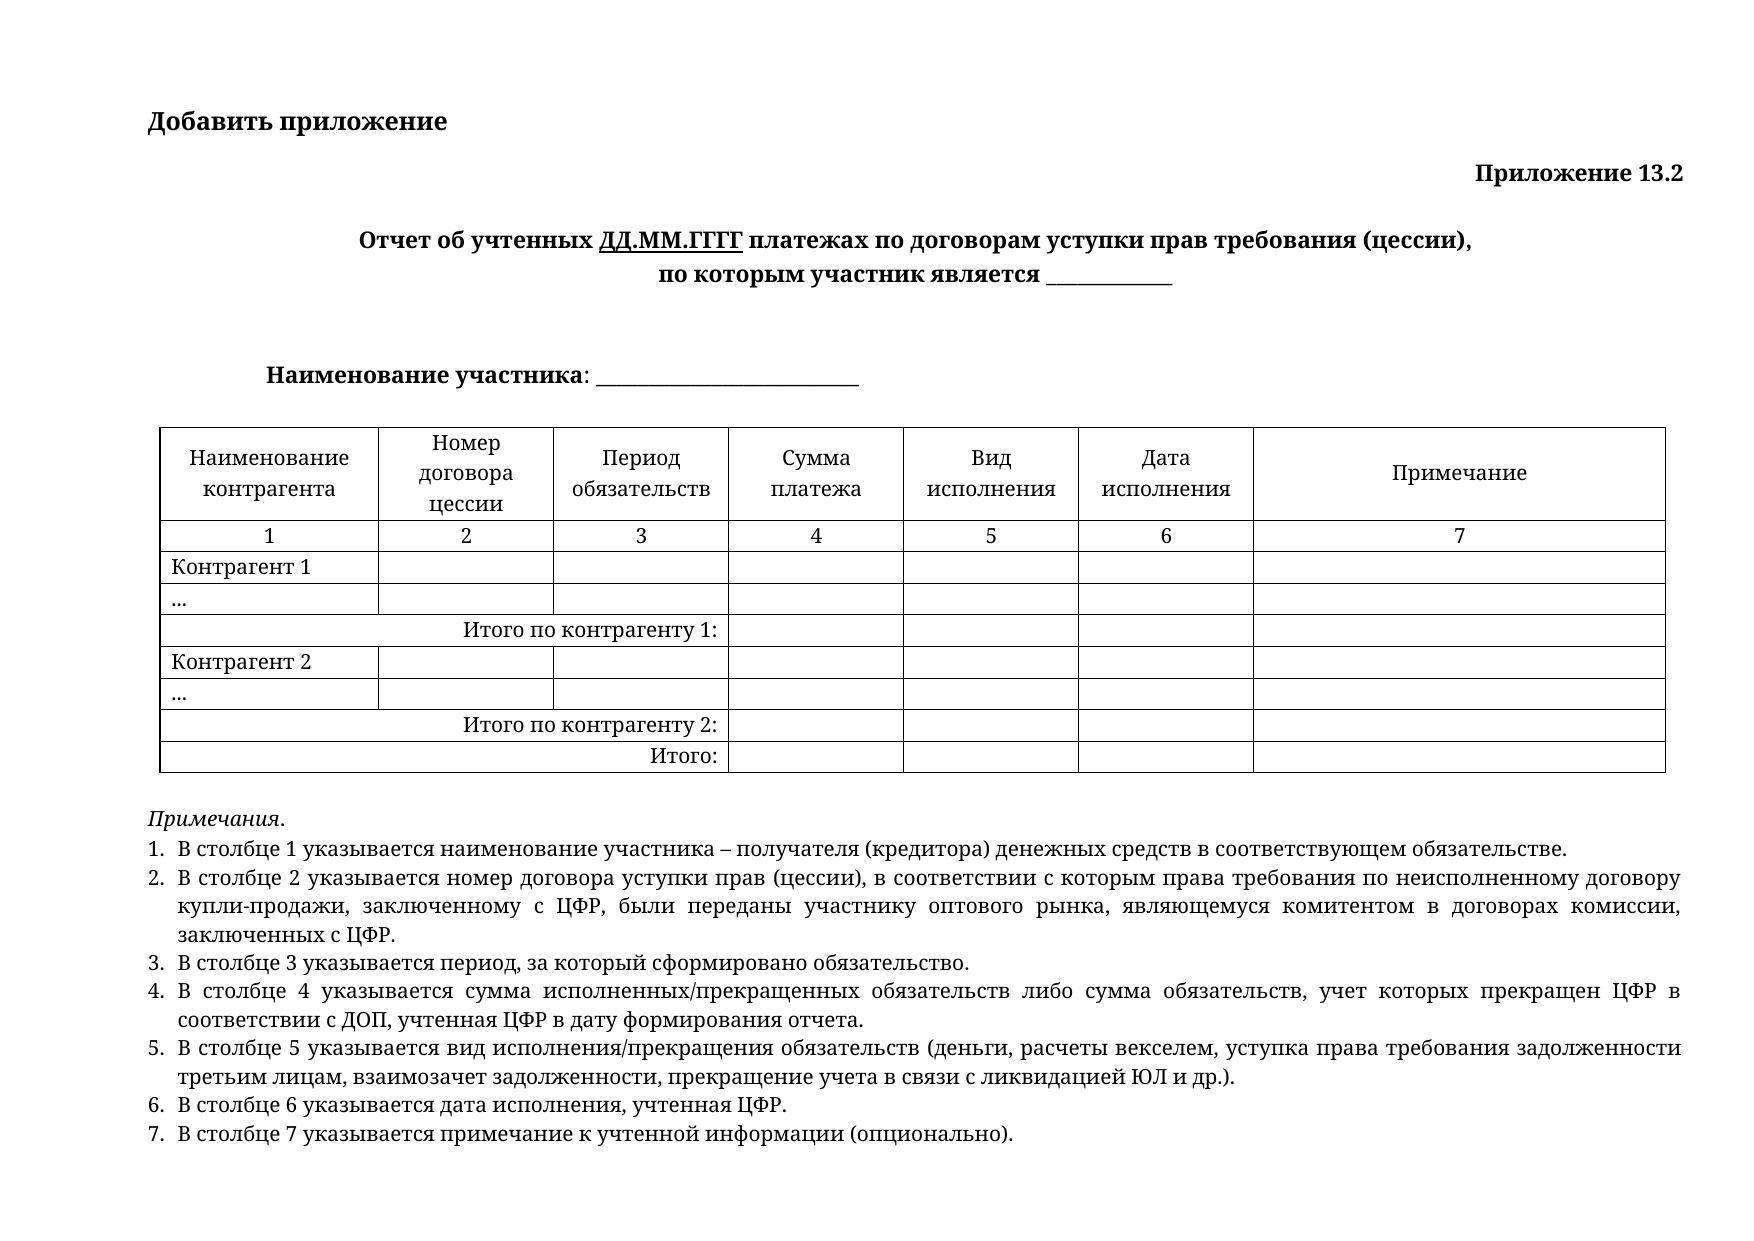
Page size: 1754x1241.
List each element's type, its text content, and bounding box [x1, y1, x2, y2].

table_cell [379, 679, 553, 709]
table_cell [904, 710, 1078, 741]
table_cell [729, 615, 903, 646]
table_cell [554, 552, 728, 583]
table_cell [904, 584, 1078, 614]
table_cell [1254, 584, 1665, 614]
table_cell Итого по контрагенту 2: [161, 710, 728, 741]
table_cell [1254, 679, 1665, 709]
table_cell [904, 742, 1078, 772]
table_cell [379, 552, 553, 583]
table_cell [1079, 679, 1253, 709]
table_cell [1254, 647, 1665, 677]
table_cell [1079, 615, 1253, 646]
list В столбце 4 указывается сумма исполненных/прекращенных обязательств либо сумма обязательств, учет которых прекращен ЦФР в соответствии с ДОП, учтенная ЦФР в дату формирования отчета. [148, 977, 1683, 1033]
table_cell 7 [1254, 521, 1665, 551]
text Приложение 13.2 [148, 157, 1683, 188]
table_cell [1254, 742, 1665, 772]
table_cell [904, 647, 1078, 677]
table_cell [729, 647, 903, 677]
table_cell [904, 552, 1078, 583]
table_cell [904, 679, 1078, 709]
table_cell 5 [904, 521, 1078, 551]
table_header Вид исполнения [904, 428, 1078, 520]
table_cell [379, 647, 553, 677]
table_header Период обязательств [554, 428, 728, 520]
table_cell [729, 710, 903, 741]
table_header Номер договора цессии [379, 428, 553, 520]
table_cell ... [161, 584, 378, 614]
list В столбце 1 указывается наименование участника – получателя (кредитора) денежных средств в соответствующем обязательстве. [148, 834, 1683, 863]
text Добавить приложение [148, 103, 1683, 137]
table_cell [1079, 584, 1253, 614]
table_cell [554, 647, 728, 677]
table_cell Итого: [161, 742, 728, 772]
table_cell [554, 679, 728, 709]
table_cell [1079, 742, 1253, 772]
list В столбце 2 указывается номер договора уступки прав (цессии), в соответствии с которым права требования по неисполненному договору купли-продажи, заключенному с ЦФР, были переданы участнику оптового рынка, являющемуся комитентом в договорах комиссии, заключенных с ЦФР. [148, 863, 1683, 948]
table_cell Контрагент 1 [161, 552, 378, 583]
table_cell 3 [554, 521, 728, 551]
table_cell Итого по контрагенту 1: [161, 615, 728, 646]
text Отчет об учтенных ДД.ММ.ГГГГ платежах по договорам уступки прав требования (цессии), [148, 224, 1683, 256]
table_cell [1079, 710, 1253, 741]
table_cell 1 [161, 521, 378, 551]
table_cell [1079, 552, 1253, 583]
table_header Наименование контрагента [161, 428, 378, 520]
table_cell [729, 552, 903, 583]
table_cell [729, 679, 903, 709]
table_header Сумма платежа [729, 428, 903, 520]
table_cell 4 [729, 521, 903, 551]
table_cell [1079, 647, 1253, 677]
table_cell [1254, 615, 1665, 646]
table_cell ... [161, 679, 378, 709]
text Примечания. [148, 804, 1683, 832]
table_cell [904, 615, 1078, 646]
list В столбце 5 указывается вид исполнения/прекращения обязательств (деньги, расчеты векселем, уступка права требования задолженности третьим лицам, взаимозачет задолженности, прекращение учета в связи с ликвидацией ЮЛ и др.). [148, 1033, 1683, 1090]
list В столбце 6 указывается дата исполнения, учтенная ЦФР. [148, 1090, 1683, 1119]
table_cell [1254, 552, 1665, 583]
table_cell [379, 584, 553, 614]
list В столбце 7 указывается примечание к учтенной информации (опционально). [148, 1119, 1683, 1147]
table_cell 6 [1079, 521, 1253, 551]
table_header Дата исполнения [1079, 428, 1253, 520]
text Наименование участника: _________________________ [148, 359, 1683, 391]
table_cell [554, 584, 728, 614]
table_cell Контрагент 2 [161, 647, 378, 677]
table_cell [1254, 710, 1665, 741]
list В столбце 3 указывается период, за который сформировано обязательство. [148, 948, 1683, 977]
table_cell [729, 584, 903, 614]
table_cell 2 [379, 521, 553, 551]
table_cell [729, 742, 903, 772]
text по которым участник является ____________ [148, 258, 1683, 289]
table_header Примечание [1254, 428, 1665, 520]
